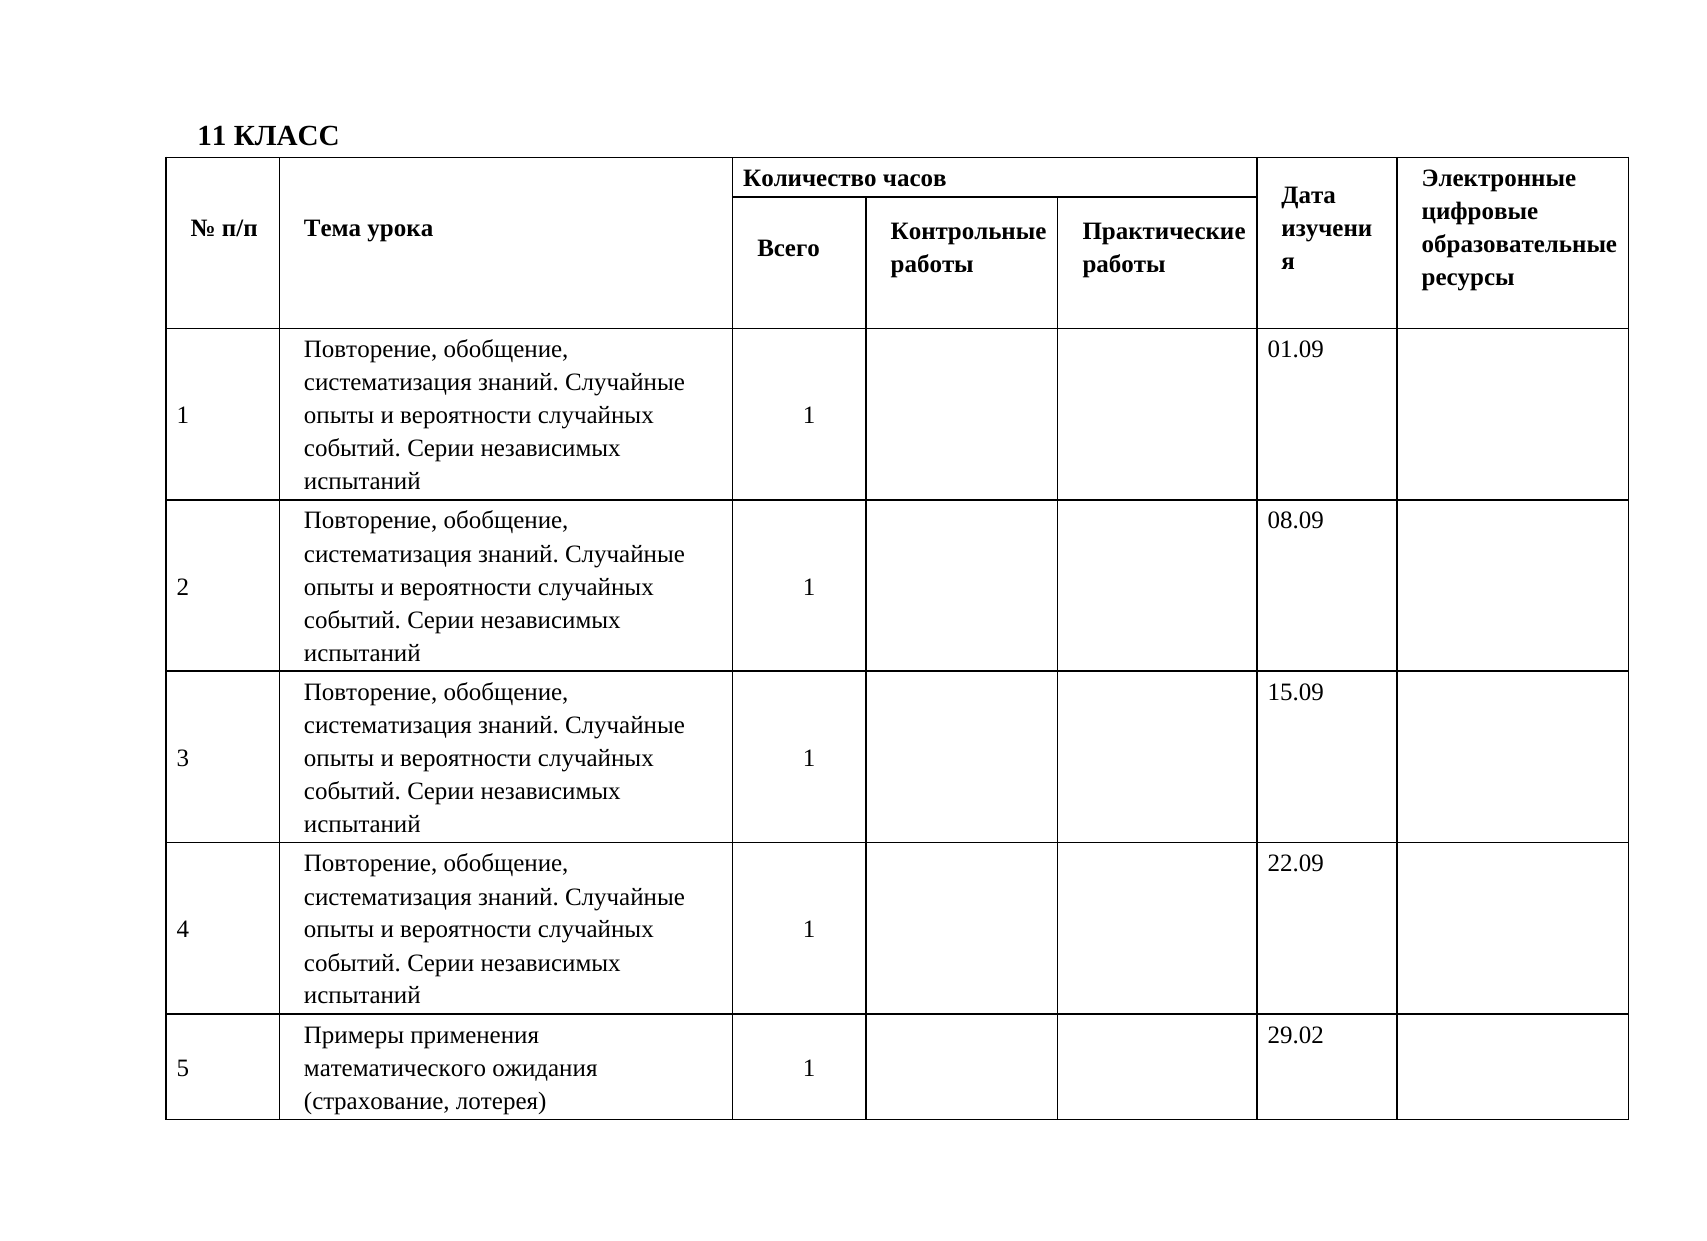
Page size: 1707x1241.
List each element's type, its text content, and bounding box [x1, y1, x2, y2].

table_cell 22.09 [1258, 843, 1396, 1013]
table_cell [867, 843, 1057, 1013]
table_cell Повторение, обобщение, систематизация знаний. Случайные опыты и вероятности случайных событий. Серии независимых испытаний [280, 329, 732, 499]
table_cell 4 [167, 843, 279, 1013]
table_cell Практические работы [1058, 198, 1256, 327]
table_header Дата изучения [1258, 158, 1396, 327]
table_cell [1058, 501, 1256, 670]
table_cell [867, 329, 1057, 499]
table_cell 5 [167, 1015, 279, 1119]
table_cell 2 [167, 501, 279, 670]
table_cell [1398, 1015, 1628, 1119]
table_cell Контрольные работы [867, 198, 1057, 327]
table_header Количество часов [733, 158, 1256, 196]
table_cell 01.09 [1258, 329, 1396, 499]
table_cell 1 [733, 329, 865, 499]
table_header № п/п [167, 158, 279, 327]
table_cell 1 [733, 672, 865, 842]
table_cell [1058, 329, 1256, 499]
text 11 КЛАСС [190, 118, 1618, 152]
table_cell 1 [733, 843, 865, 1013]
table_cell [1058, 843, 1256, 1013]
table_cell [1398, 329, 1628, 499]
table_cell 1 [733, 501, 865, 670]
table_cell [867, 1015, 1057, 1119]
table_cell 1 [167, 329, 279, 499]
table_cell [1398, 501, 1628, 670]
table_cell 15.09 [1258, 672, 1396, 842]
table_header Электронные цифровые образовательные ресурсы [1398, 158, 1628, 327]
table_cell Всего [733, 198, 865, 327]
table_cell 08.09 [1258, 501, 1396, 670]
table_cell 3 [167, 672, 279, 842]
table_cell [1398, 843, 1628, 1013]
table_cell [1058, 1015, 1256, 1119]
table_cell Примеры применения математического ожидания (страхование, лотерея) [280, 1015, 732, 1119]
table_cell [867, 672, 1057, 842]
table_header Тема урока [280, 158, 732, 327]
table_cell Повторение, обобщение, систематизация знаний. Случайные опыты и вероятности случайных событий. Серии независимых испытаний [280, 501, 732, 670]
table_cell [1398, 672, 1628, 842]
table_cell [1058, 672, 1256, 842]
table_cell [867, 501, 1057, 670]
table_cell Повторение, обобщение, систематизация знаний. Случайные опыты и вероятности случайных событий. Серии независимых испытаний [280, 672, 732, 842]
table_cell 29.02 [1258, 1015, 1396, 1119]
table_cell Повторение, обобщение, систематизация знаний. Случайные опыты и вероятности случайных событий. Серии независимых испытаний [280, 843, 732, 1013]
table_cell 1 [733, 1015, 865, 1119]
